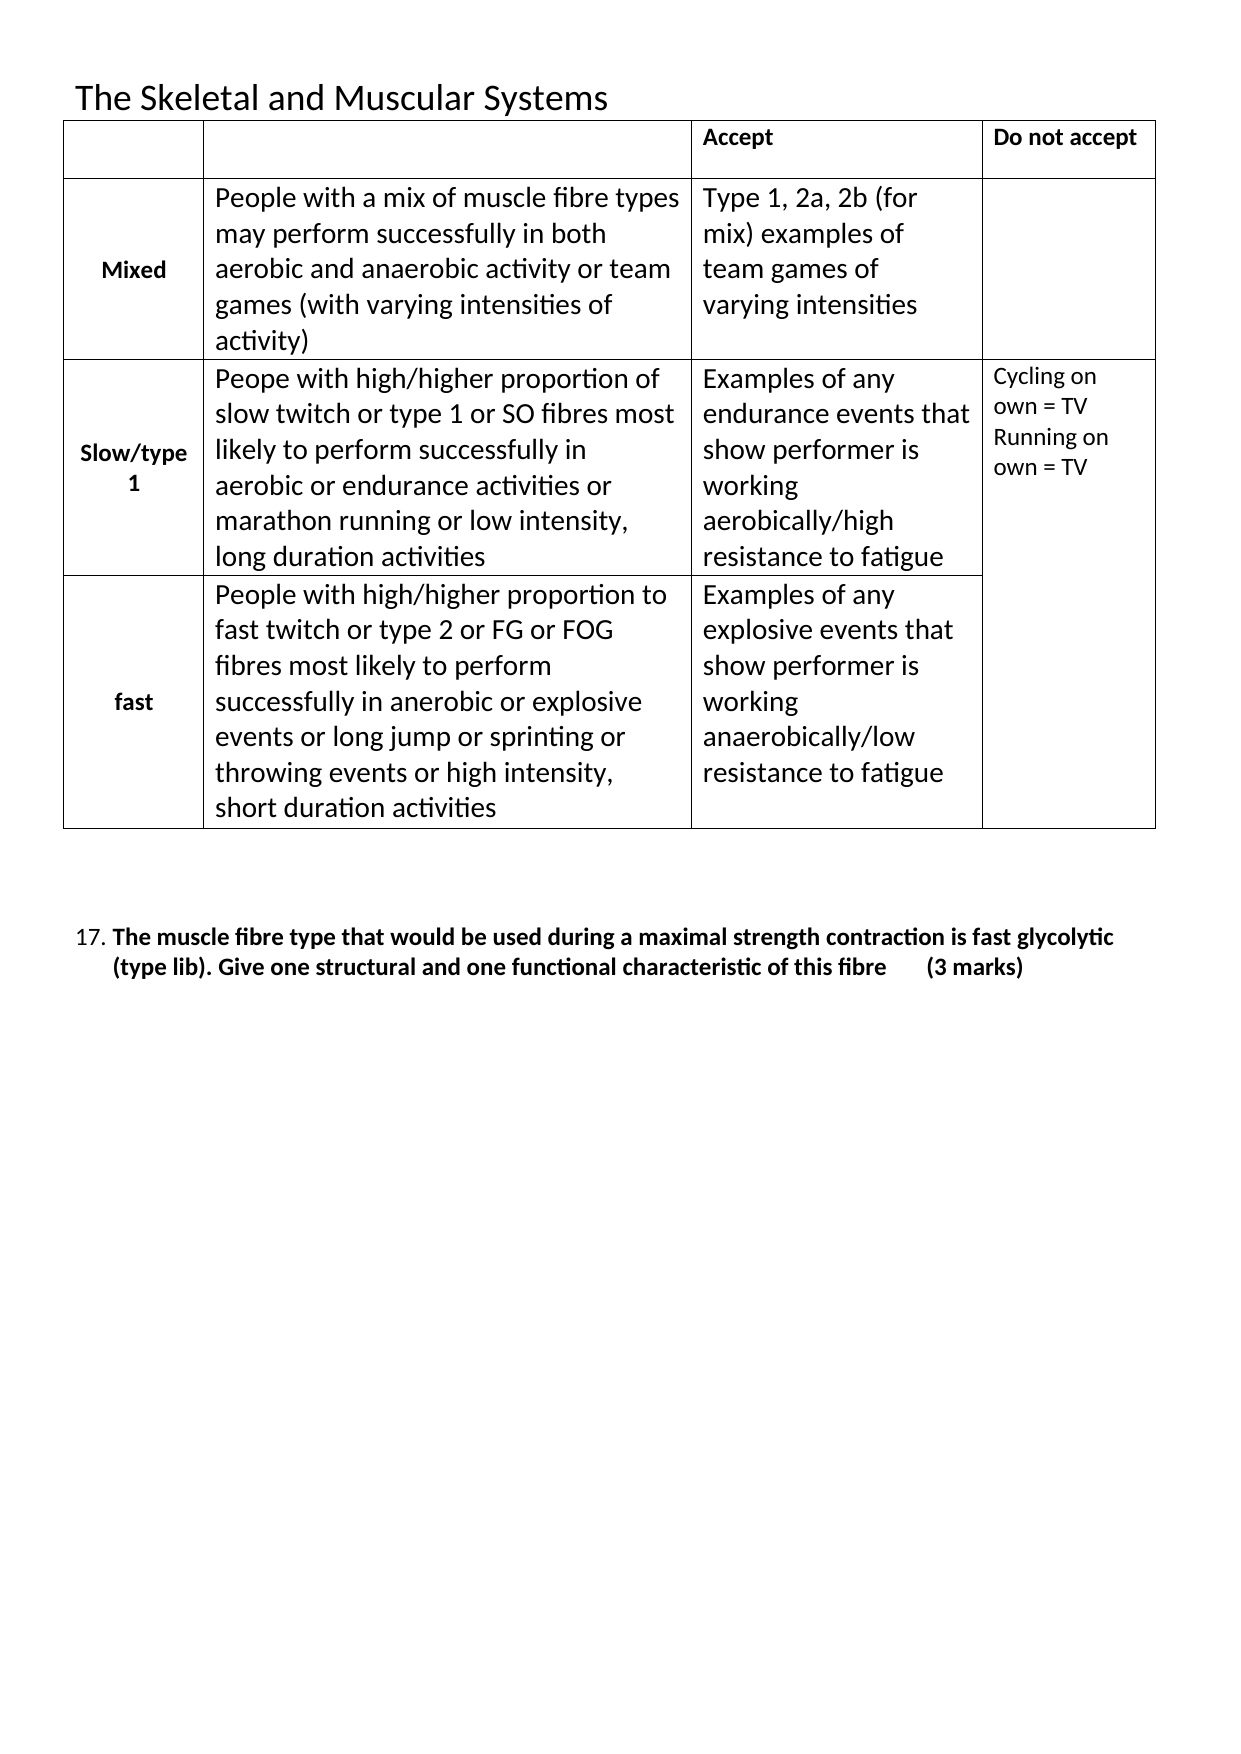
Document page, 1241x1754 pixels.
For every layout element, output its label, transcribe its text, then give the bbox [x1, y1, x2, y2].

table_cell Examples of any explosive events that show performer is working anaerobically/low resistance to fatigue [692, 576, 982, 828]
table_cell Type 1, 2a, 2b (for mix) examples of team games of varying intensities [692, 179, 982, 359]
table_cell [983, 179, 1155, 359]
list The muscle fibre type that would be used during a maximal strength contraction is fast glycolytic (type lib). Give one structural and one functional characteristic of this fibre (3 marks) [75, 921, 1165, 982]
table_header Do not accept [983, 121, 1155, 178]
table_cell fast [64, 576, 203, 828]
table_cell People with high/higher proportion to fast twitch or type 2 or FG or FOG fibres most likely to perform successfully in anerobic or explosive events or long jump or sprinting or throwing events or high intensity, short duration activities [204, 576, 691, 828]
table_cell Mixed [64, 179, 203, 359]
table_cell Examples of any endurance events that show performer is working aerobically/high resistance to fatigue [692, 360, 982, 575]
table_cell Peope with high/higher proportion of slow twitch or type 1 or SO fibres most likely to perform successfully in aerobic or endurance activities or marathon running or low intensity, long duration activities [204, 360, 691, 575]
table_cell Cycling on own = TV Running on own = TV [983, 360, 1155, 828]
table_header Accept [692, 121, 982, 178]
table_cell People with a mix of muscle fibre types may perform successfully in both aerobic and anaerobic activity or team games (with varying intensities of activity) [204, 179, 691, 359]
table_header [64, 121, 203, 178]
table_header [204, 121, 691, 178]
table_cell Slow/type 1 [64, 360, 203, 575]
